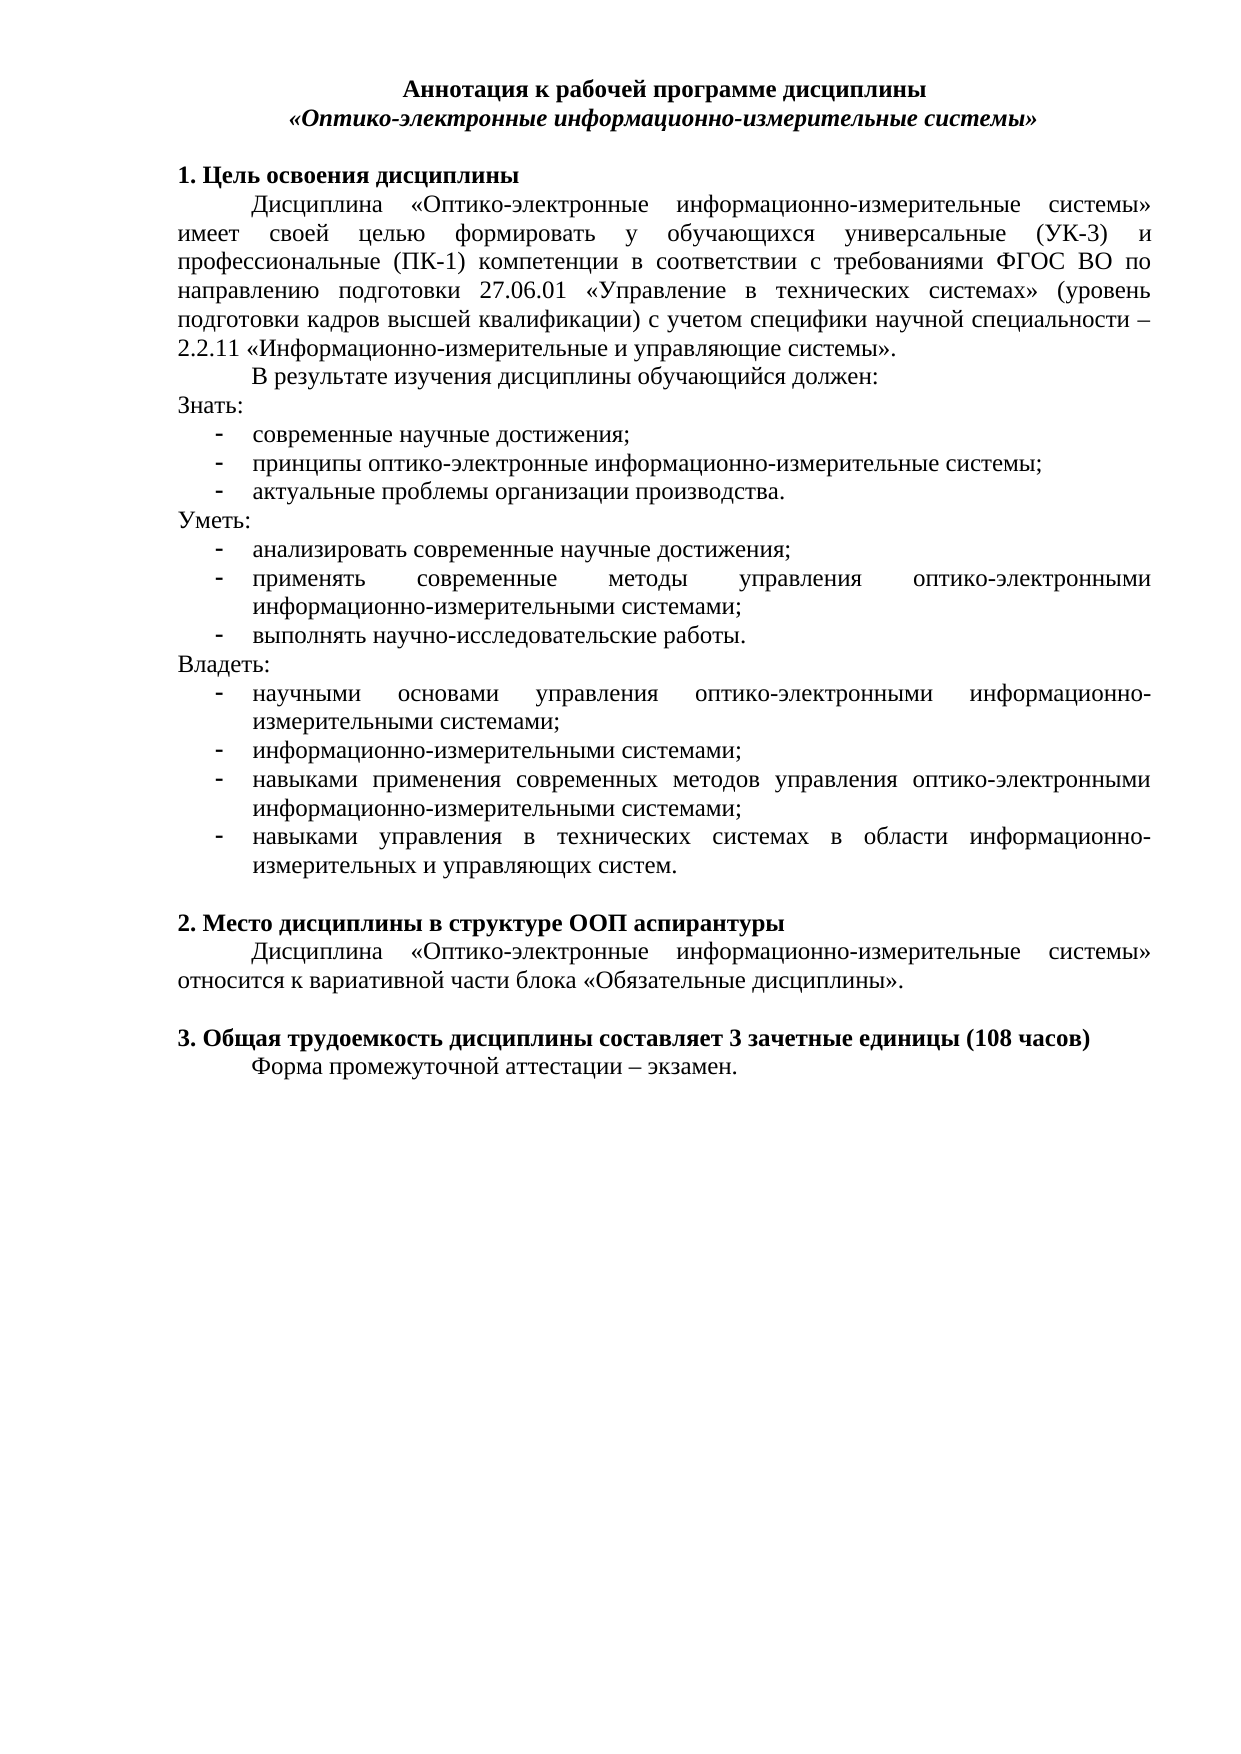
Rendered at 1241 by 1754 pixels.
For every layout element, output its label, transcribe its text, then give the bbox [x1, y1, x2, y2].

text Форма промежуточной аттестации – экзамен. [177, 1051, 1152, 1080]
list анализировать современные научные достижения; [215, 534, 1152, 563]
list принципы оптико-электронные информационно-измерительные системы; [215, 448, 1152, 476]
text Дисциплина «Оптико-электронные информационно-измерительные системы» имеет своей целью формировать у обучающихся универсальные (УК-3) и профессиональные (ПК-1) компетенции в соответствии с требованиями ФГОС ВО по направлению подготовки 27.06.01 «Управление в технических системах» (уровень подготовки кадров высшей квалификации) с учетом специфики научной специальности – 2.2.11 «Информационно-измерительные и управляющие системы». [177, 189, 1152, 361]
text 1. Цель освоения дисциплины [177, 160, 1152, 189]
text В результате изучения дисциплины обучающийся должен: [177, 361, 1152, 390]
list навыками применения современных методов управления оптико-электронными информационно-измерительными системами; [215, 764, 1152, 821]
list навыками управления в технических системах в области информационно-измерительных и управляющих систем. [215, 821, 1152, 879]
text 2. Место дисциплины в структуре ООП аспирантуры [177, 908, 1152, 936]
text Аннотация к рабочей программе дисциплины [177, 74, 1152, 103]
list информационно-измерительными системами; [215, 735, 1152, 764]
list применять современные методы управления оптико-электронными информационно-измерительными системами; [215, 563, 1152, 620]
list выполнять научно-исследовательские работы. [215, 620, 1152, 649]
list научными основами управления оптико-электронными информационно-измерительными системами; [215, 678, 1152, 735]
text «Оптико-электронные информационно-измерительные системы» [177, 103, 1152, 131]
text Дисциплина «Оптико-электронные информационно-измерительные системы» относится к вариативной части блока «Обязательные дисциплины». [177, 936, 1152, 994]
list современные научные достижения; [215, 419, 1152, 448]
list актуальные проблемы организации производства. [215, 476, 1152, 505]
text Уметь: [177, 505, 1152, 534]
text Знать: [177, 390, 1152, 419]
text 3. Общая трудоемкость дисциплины составляет 3 зачетные единицы (108 часов) [177, 1023, 1152, 1051]
text Владеть: [177, 649, 1152, 678]
